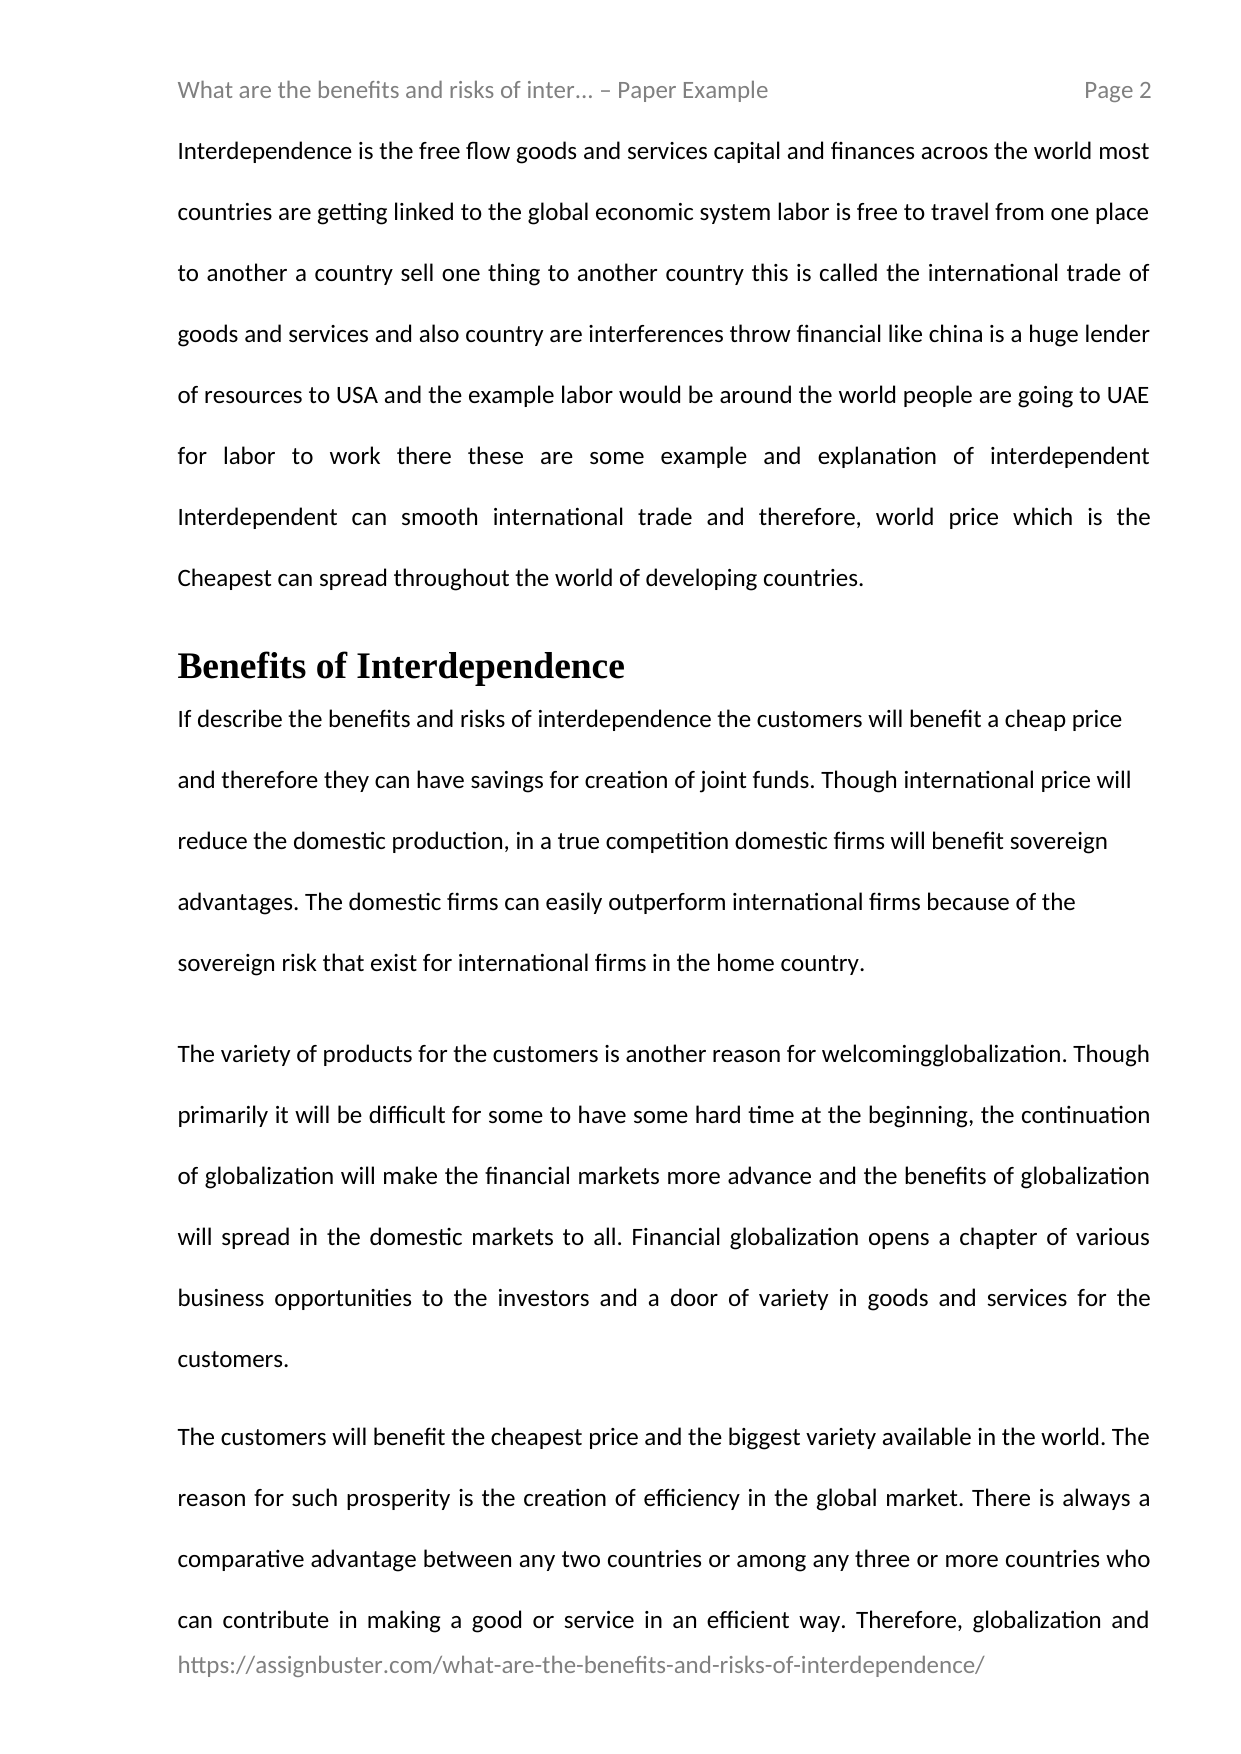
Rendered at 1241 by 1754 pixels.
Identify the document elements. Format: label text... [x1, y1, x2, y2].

text Interdependence is the free flow goods and services capital and finances acroos the world most countries are getting linked to the global economic system labor is free to travel from one place to another a country sell one thing to another country this is called the international trade of goods and services and also country are interferences throw financial like china is a huge lender of resources to USA and the example labor would be around the world people are going to UAE for labor to work there these are some example and explanation of interdependent Interdependent can smooth international trade and therefore, world price which is the Cheapest can spread throughout the world of developing countries. [177, 135, 1152, 593]
subtitle Benefits of Interdependence [177, 644, 1152, 687]
text If describe the benefits and risks of interdependence the customers will benefit a cheap price and therefore they can have savings for creation of joint funds. Though international price will reduce the domestic production, in a true competition domestic firms will benefit sovereign advantages. The domestic firms can easily outperform international firms because of the sovereign risk that exist for international firms in the home country. [177, 703, 1152, 978]
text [177, 1421, 1152, 1634]
text The variety of products for the customers is another reason for welcomingglobalization. Though primarily it will be difficult for some to have some hard time at the beginning, the continuation of globalization will make the financial markets more advance and the benefits of globalization will spread in the domestic markets to all. Financial globalization opens a chapter of various business opportunities to the investors and a door of variety in goods and services for the customers. [177, 1038, 1152, 1373]
